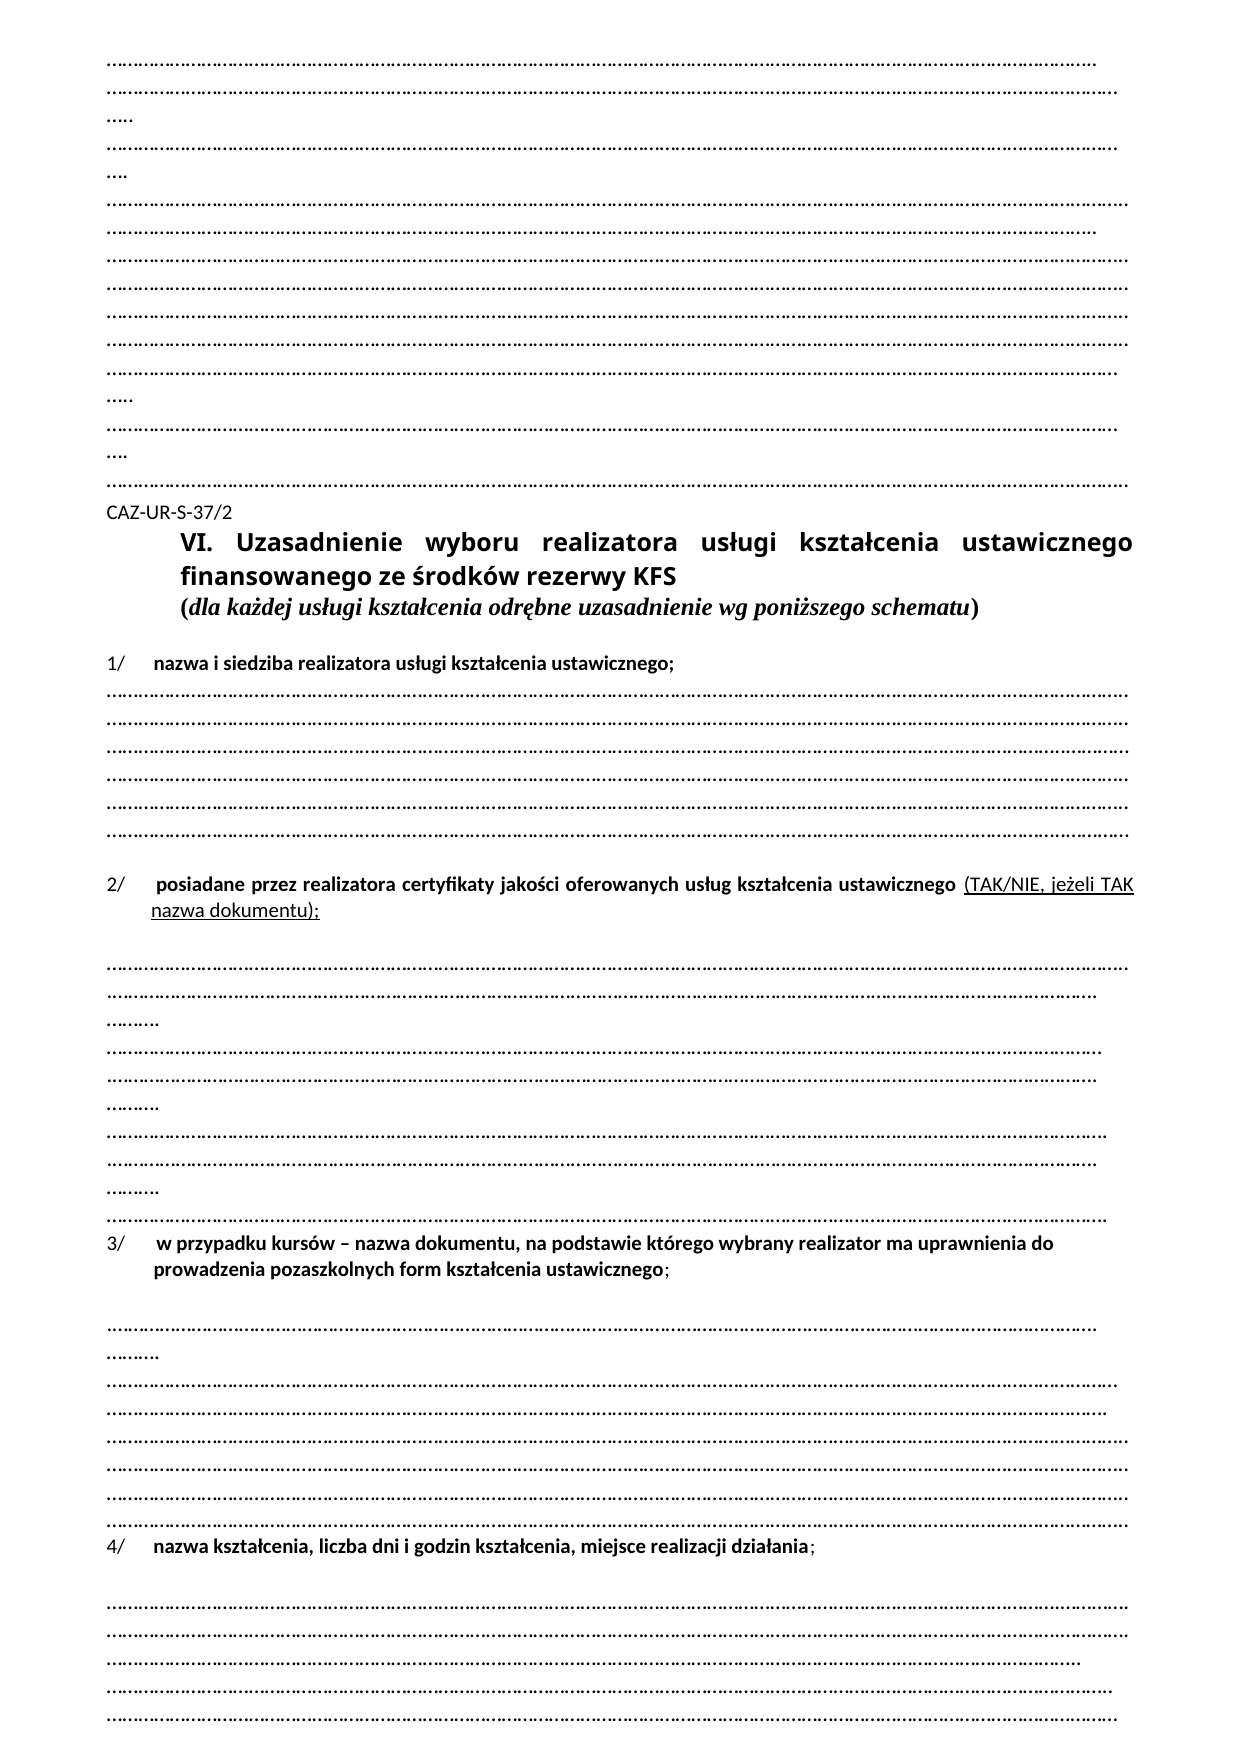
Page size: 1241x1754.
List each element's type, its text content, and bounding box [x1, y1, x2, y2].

text ………………………………………………………………………………………………………………………………………………………………………….. [106, 1478, 1134, 1506]
text ………………………………………………………………………………………………………………………………………………………………..………… [106, 731, 1134, 759]
text .…………………………………………………………………………………………………………………………………………………………………….……….………………………………………………………………………………………………………………………………………………………………………………………………………………………………………………………………………………………………………………………………………………….………………………………………………………………………………………………………………………………………………………………………….. [106, 1309, 1134, 1449]
text prowadzenia pozaszkolnych form kształcenia ustawicznego; [106, 1256, 1134, 1281]
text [106, 1643, 1134, 1727]
text .…………………………………………………………………………………………………………………………………………………………………….……….………………………………………………………………………………………………………………………………………………………………………. 3/ w przypadku kursów – nazwa dokumentu, na podstawie którego wybrany realizator ma uprawnienia do [106, 1144, 1134, 1256]
text 4/ nazwa kształcenia, liczba dni i godzin kształcenia, miejsce realizacji działania; [106, 1534, 1134, 1559]
text VI. Uzasadnienie wyboru realizatora usługi kształcenia ustawicznego finansowanego ze środków rezerwy KFS [180, 524, 1134, 592]
text …………………………………………………………………………………………………………………………………………………………………………...…………………………………………………………………………………………………………………………………………………………………….……….……………………………………………………………………………………………………………………………………………………………………… [106, 948, 1134, 1060]
text …………………………………………………………………………………………………………………………………………………………………………..………………………………………………………………………………………………………………………………………………………………………….. [106, 759, 1134, 816]
text ………………………………………………………………………………………………………………………………………………………………..………… [106, 816, 1134, 843]
text 2/ posiadane przez realizatora certyfikaty jakości oferowanych usług kształcenia ustawicznego (TAK/NIE, jeżeli TAK nazwa dokumentu); [106, 872, 1134, 922]
text .…………………………………………………………………………………………………………………………………………………………………….……….………………………………………………………………………………………………………………………………………………………………………. [106, 1060, 1134, 1144]
text ……………………………………………………………………………………………………………………………………………………………….………….……………………………………………………………………………………………………………………………………………………………….…………. [106, 1587, 1134, 1643]
text CAZ-UR-S-37/2 [106, 499, 1134, 524]
text 1/ nazwa i siedziba realizatora usługi kształcenia ustawicznego; [106, 650, 1134, 675]
text ………………………………………………………………………………………………………………………………………………………………………….. [106, 1449, 1134, 1478]
text (dla każdej usługi kształcenia odrębne uzasadnienie wg poniższego schematu) [180, 592, 1134, 621]
text …………………………………………………………………………………………………………………………………………………………………………..………………………………………………………………………………………………………………………………………………………………………….. [106, 675, 1134, 731]
text ………………………………………………………………………………………………………………………………………………………………………….. [106, 1506, 1134, 1534]
